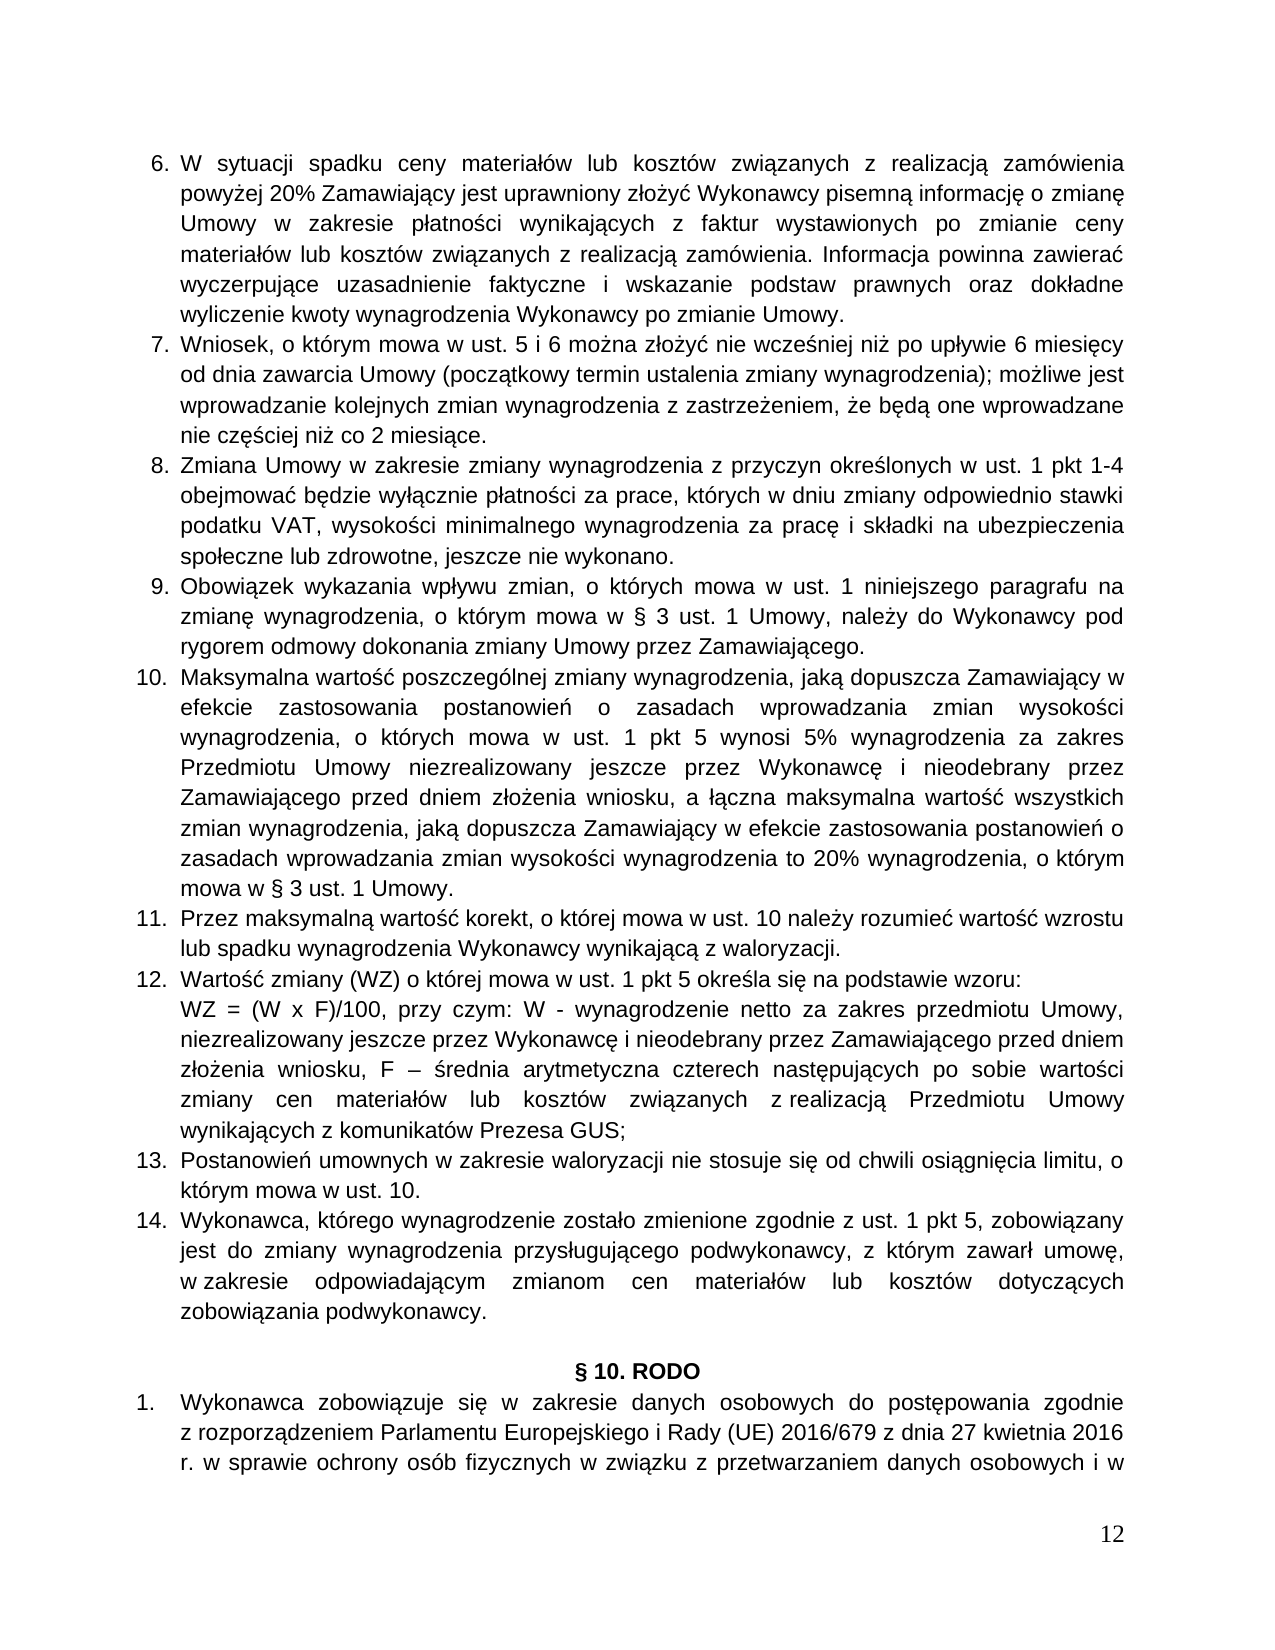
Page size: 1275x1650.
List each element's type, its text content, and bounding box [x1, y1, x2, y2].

list W sytuacji spadku ceny materiałów lub kosztów związanych z realizacją zamówienia powyżej 20% Zamawiający jest uprawniony złożyć Wykonawcy pisemną informację o zmianę Umowy w zakresie płatności wynikających z faktur wystawionych po zmianie ceny materiałów lub kosztów związanych z realizacją zamówienia. Informacja powinna zawierać wyczerpujące uzasadnienie faktyczne i wskazanie podstaw prawnych oraz dokładne wyliczenie kwoty wynagrodzenia Wykonawcy po zmianie Umowy. [151, 150, 1124, 327]
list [136, 1388, 1124, 1475]
list Postanowień umownych w zakresie waloryzacji nie stosuje się od chwili osiągnięcia limitu, o którym mowa w ust. 10. [136, 1147, 1124, 1203]
list Obowiązek wykazania wpływu zmian, o których mowa w ust. 1 niniejszego paragrafu na zmianę wynagrodzenia, o którym mowa w § 3 ust. 1 Umowy, należy do Wykonawcy pod rygorem odmowy dokonania zmiany Umowy przez Zamawiającego. [151, 573, 1124, 660]
list Wniosek, o którym mowa w ust. 5 i 6 można złożyć nie wcześniej niż po upływie 6 miesięcy od dnia zawarcia Umowy (początkowy termin ustalenia zmiany wynagrodzenia); możliwe jest wprowadzanie kolejnych zmian wynagrodzenia z zastrzeżeniem, że będą one wprowadzane nie częściej niż co 2 miesiące. [151, 331, 1124, 448]
list Przez maksymalną wartość korekt, o której mowa w ust. 10 należy rozumieć wartość wzrostu lub spadku wynagrodzenia Wykonawcy wynikającą z waloryzacji. [136, 905, 1124, 962]
list Zmiana Umowy w zakresie zmiany wynagrodzenia z przyczyn określonych w ust. 1 pkt 1-4 obejmować będzie wyłącznie płatności za prace, których w dniu zmiany odpowiednio stawki podatku VAT, wysokości minimalnego wynagrodzenia za pracę i składki na ubezpieczenia społeczne lub zdrowotne, jeszcze nie wykonano. [151, 452, 1124, 569]
list Wartość zmiany (WZ) o której mowa w ust. 1 pkt 5 określa się na podstawie wzoru: [136, 966, 1124, 992]
text § 10. RODO [151, 1358, 1124, 1385]
list Wykonawca, którego wynagrodzenie zostało zmienione zgodnie z ust. 1 pkt 5, zobowiązany jest do zmiany wynagrodzenia przysługującego podwykonawcy, z którym zawarł umowę, w zakresie odpowiadającym zmianom cen materiałów lub kosztów dotyczących zobowiązania podwykonawcy. [136, 1207, 1124, 1324]
text WZ = (W x F)/100, przy czym: W - wynagrodzenie netto za zakres przedmiotu Umowy, niezrealizowany jeszcze przez Wykonawcę i nieodebrany przez Zamawiającego przed dniem złożenia wniosku, F – średnia arytmetyczna czterech następujących po sobie wartości zmiany cen materiałów lub kosztów związanych z realizacją Przedmiotu Umowy wynikających z komunikatów Prezesa GUS; [180, 996, 1124, 1143]
list Maksymalna wartość poszczególnej zmiany wynagrodzenia, jaką dopuszcza Zamawiający w efekcie zastosowania postanowień o zasadach wprowadzania zmian wysokości wynagrodzenia, o których mowa w ust. 1 pkt 5 wynosi 5% wynagrodzenia za zakres Przedmiotu Umowy niezrealizowany jeszcze przez Wykonawcę i nieodebrany przez Zamawiającego przed dniem złożenia wniosku, a łączna maksymalna wartość wszystkich zmian wynagrodzenia, jaką dopuszcza Zamawiający w efekcie zastosowania postanowień o zasadach wprowadzania zmian wysokości wynagrodzenia to 20% wynagrodzenia, o którym mowa w § 3 ust. 1 Umowy. [136, 663, 1124, 901]
